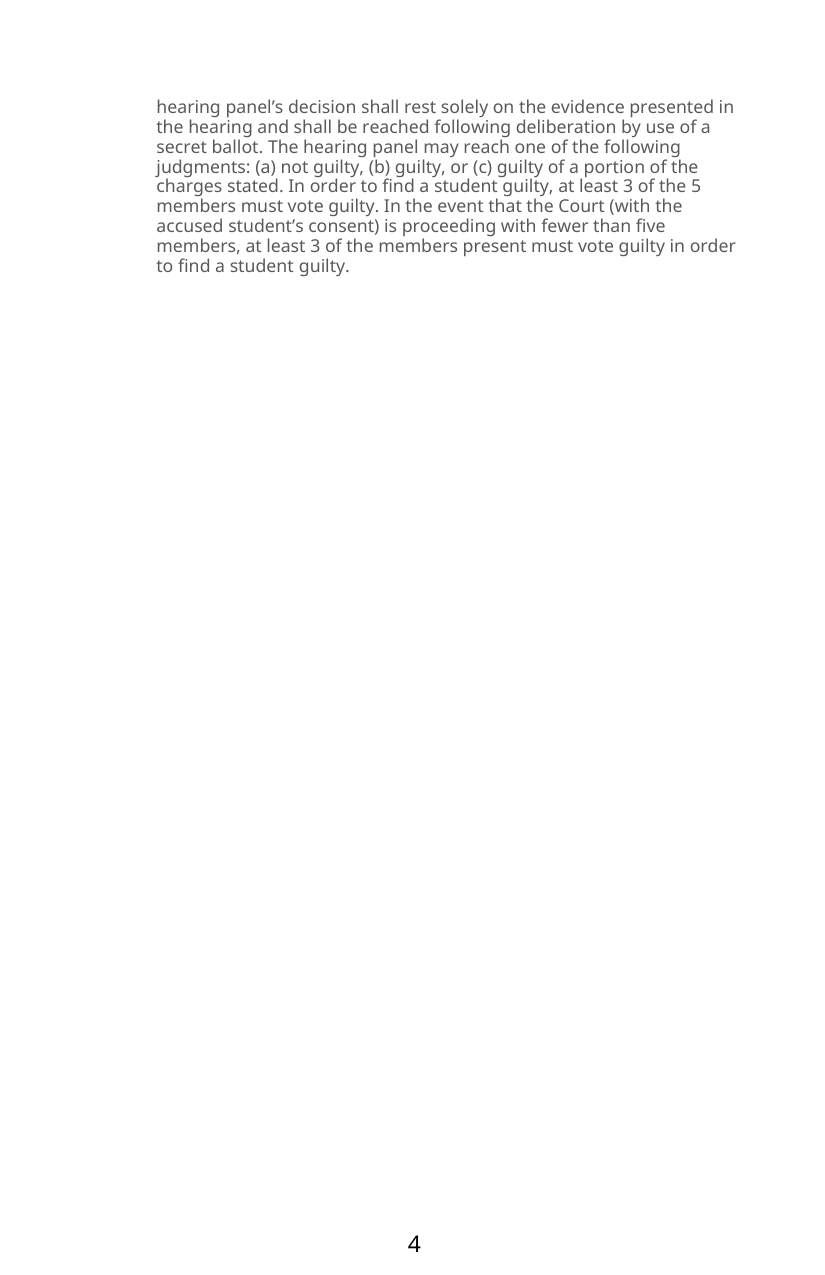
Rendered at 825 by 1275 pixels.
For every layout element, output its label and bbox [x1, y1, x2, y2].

list [129, 98, 748, 276]
